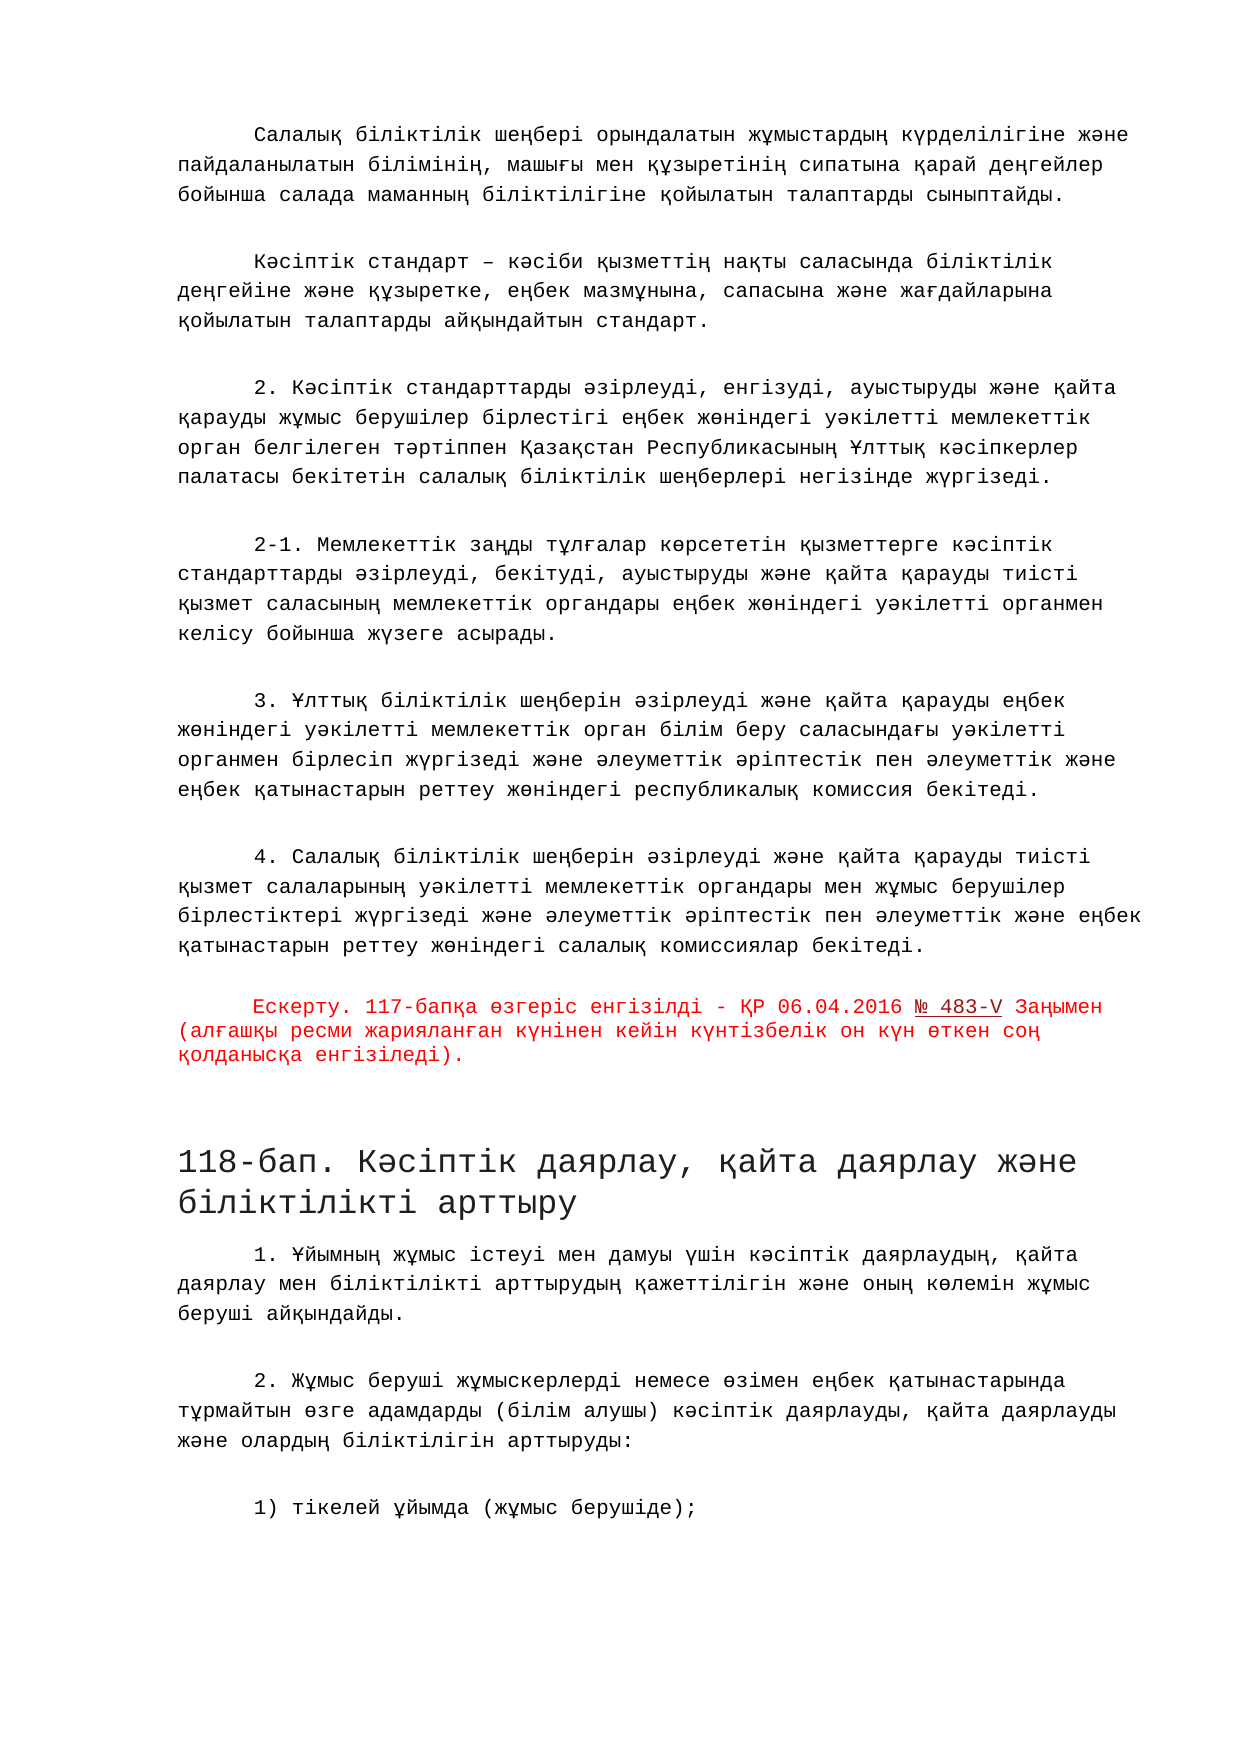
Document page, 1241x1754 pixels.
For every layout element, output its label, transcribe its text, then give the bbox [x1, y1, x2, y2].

text 2. Кәсіптік стандарттарды әзірлеуді, енгізуді, ауыстыруды және қайта қарауды жұмыс берушілер бірлестігі еңбек жөніндегі уәкілетті мемлекеттік орган белгілеген тәртіппен Қазақстан Республикасының Ұлттық кәсіпкерлер палатасы бекітетін салалық біліктілік шеңберлері негізінде жүргізеді. [177, 371, 1152, 490]
text Салалық біліктілік шеңбері орындалатын жұмыстардың күрделілігіне және пайдаланылатын білімінің, машығы мен құзыретінің сипатына қарай деңгейлер бойынша салада маманның біліктілігіне қойылатын талаптарды сыныптайды. [177, 118, 1152, 207]
text 118-бап. Кәсіптік даярлау, қайта даярлау және біліктілікті арттыру [177, 1142, 1152, 1223]
text 2-1. Мемлекеттік заңды тұлғалар көрсететін қызметтерге кәсіптік стандарттарды әзірлеуді, бекітуді, ауыстыруды және қайта қарауды тиісті қызмет саласының мемлекеттік органдары еңбек жөніндегі уәкілетті органмен келісу бойынша жүзеге асырады. [177, 527, 1152, 646]
text 4. Салалық біліктілік шеңберін әзірлеуді және қайта қарауды тиісті қызмет салаларының уәкілетті мемлекеттік органдары мен жұмыс берушілер бірлестіктері жүргізеді және әлеуметтік әріптестік пен әлеуметтік және еңбек қатынастарын реттеу жөніндегі салалық комиссиялар бекітеді. [177, 840, 1152, 959]
text 1. Ұйымның жұмыс істеуі мен дамуы үшін кәсіптік даярлаудың, қайта даярлау мен біліктілікті арттырудың қажеттілігін және оның көлемін жұмыс беруші айқындайды. [177, 1238, 1152, 1327]
text Ескерту. 117-бапқа өзгеріс енгізілді - ҚР 06.04.2016 № 483-V Заңымен (алғашқы ресми жарияланған күнінен кейін күнтізбелік он күн өткен соң қолданысқа енгізіледі). [177, 996, 1152, 1119]
text 1) тікелей ұйымда (жұмыс берушіде); [177, 1491, 1152, 1520]
text 3. Ұлттық біліктілік шеңберін әзірлеуді және қайта қарауды еңбек жөніндегі уәкілетті мемлекеттік орган білім беру саласындағы уәкілетті органмен бірлесіп жүргізеді және әлеуметтік әріптестік пен әлеуметтік және еңбек қатынастарын реттеу жөніндегі республикалық комиссия бекітеді. [177, 684, 1152, 802]
text Кәсіптік стандарт – кәсіби қызметтің нақты саласында біліктілік деңгейіне және құзыретке, еңбек мазмұнына, сапасына және жағдайларына қойылатын талаптарды айқындайтын стандарт. [177, 245, 1152, 334]
text 2. Жұмыс беруші жұмыскерлерді немесе өзімен еңбек қатынастарында тұрмайтын өзге адамдарды (білім алушы) кәсіптік даярлауды, қайта даярлауды және олардың біліктілігін арттыруды: [177, 1364, 1152, 1453]
